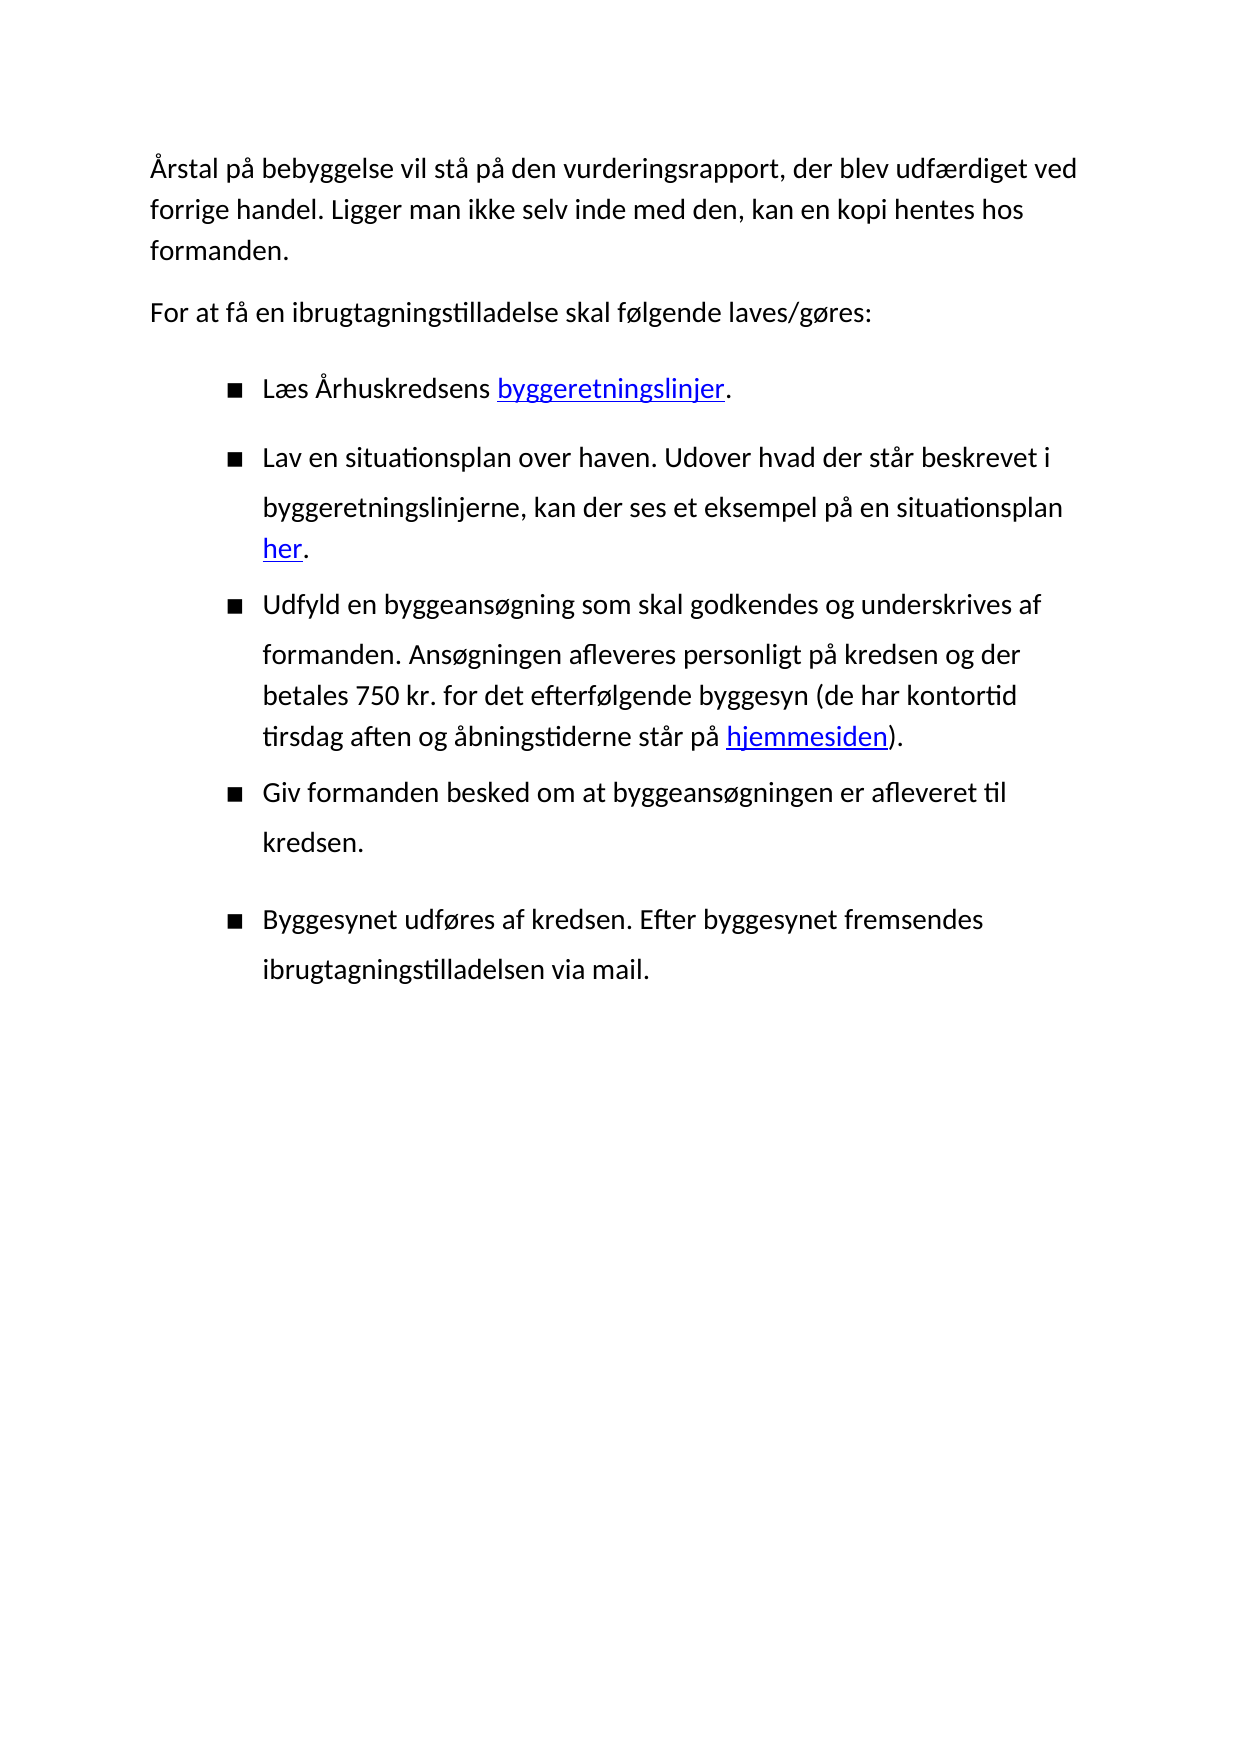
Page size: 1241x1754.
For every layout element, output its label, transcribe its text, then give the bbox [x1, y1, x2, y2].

list Udfyld en byggeansøgning som skal godkendes og underskrives af formanden. Ansøgningen afleveres personligt på kredsen og der betales 750 kr. for det efterfølgende byggesyn (de har kontortid tirsdag aften og åbningstiderne står på hjemmesiden). [225, 571, 1090, 754]
list Læs Århuskredsens byggeretningslinjer. [225, 355, 1090, 415]
list Lav en situationsplan over haven. Udover hvad der står beskrevet i byggeretningslinjerne, kan der ses et eksempel på en situationsplan her. [225, 424, 1090, 566]
list Byggesynet udføres af kredsen. Efter byggesynet fremsendes ibrugtagningstilladelsen via mail. [225, 886, 1090, 987]
list Giv formanden besked om at byggeansøgningen er afleveret til kredsen. [225, 759, 1090, 860]
text For at få en ibrugtagningstilladelse skal følgende laves/gøres: [150, 294, 1090, 329]
text Årstal på bebyggelse vil stå på den vurderingsrapport, der blev udfærdiget ved forrige handel. Ligger man ikke selv inde med den, kan en kopi hentes hos formanden. [150, 150, 1090, 267]
